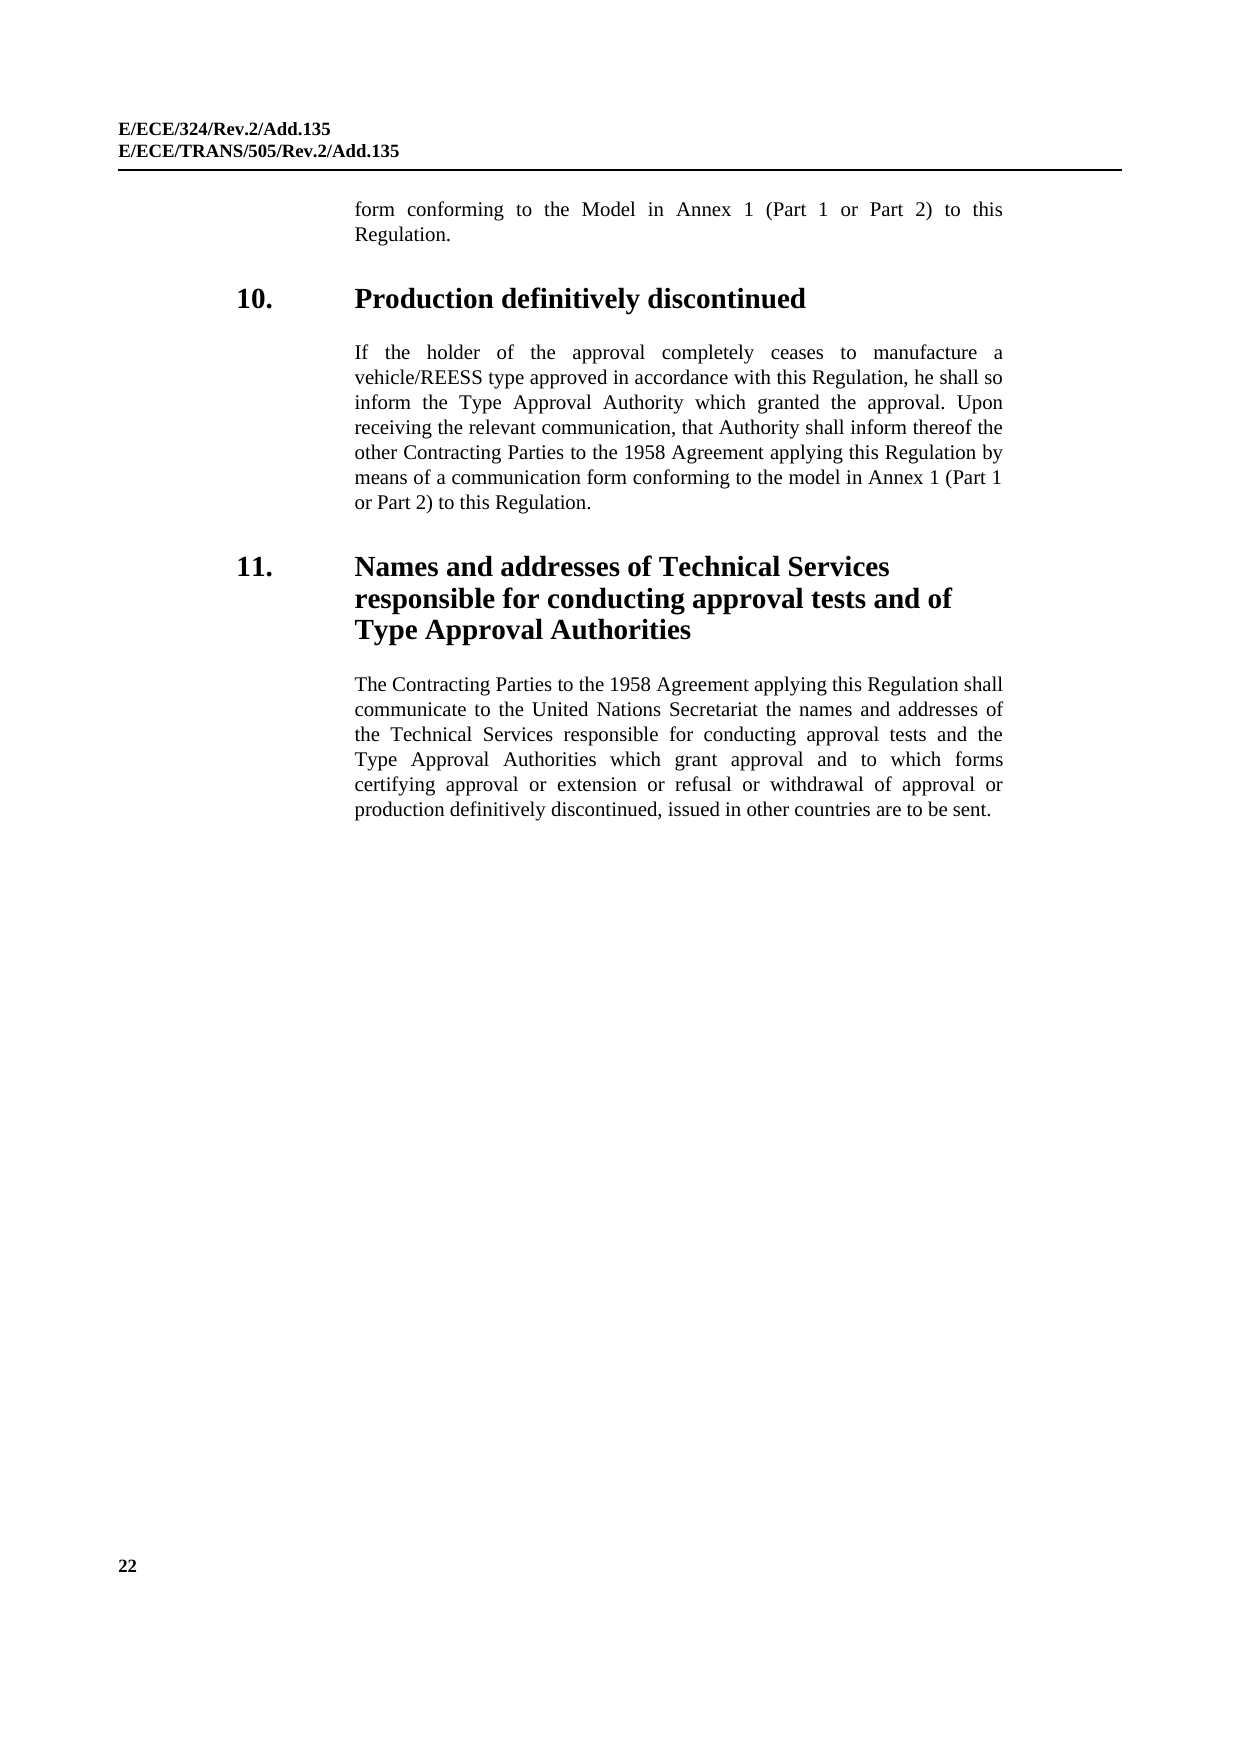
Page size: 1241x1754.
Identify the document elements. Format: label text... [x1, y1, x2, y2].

text 11. Names and addresses of Technical Services responsible for conducting approval tests and of Type Approval Authorities [118, 552, 1004, 646]
text The Contracting Parties to the 1958 Agreement applying this Regulation shall communicate to the United Nations Secretariat the names and addresses of the Technical Services responsible for conducting approval tests and the Type Approval Authorities which grant approval and to which forms certifying approval or extension or refusal or withdrawal of approval or production definitively discontinued, issued in other countries are to be sent. [236, 671, 1004, 821]
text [236, 196, 1004, 246]
text 10. Production definitively discontinued [118, 283, 1004, 314]
text If the holder of the approval completely ceases to manufacture a vehicle/REESS type approved in accordance with this Regulation, he shall so inform the Type Approval Authority which granted the approval. Upon receiving the relevant communication, that Authority shall inform thereof the other Contracting Parties to the 1958 Agreement applying this Regulation by means of a communication form conforming to the model in Annex 1 (Part 1 or Part 2) to this Regulation. [354, 339, 1004, 514]
